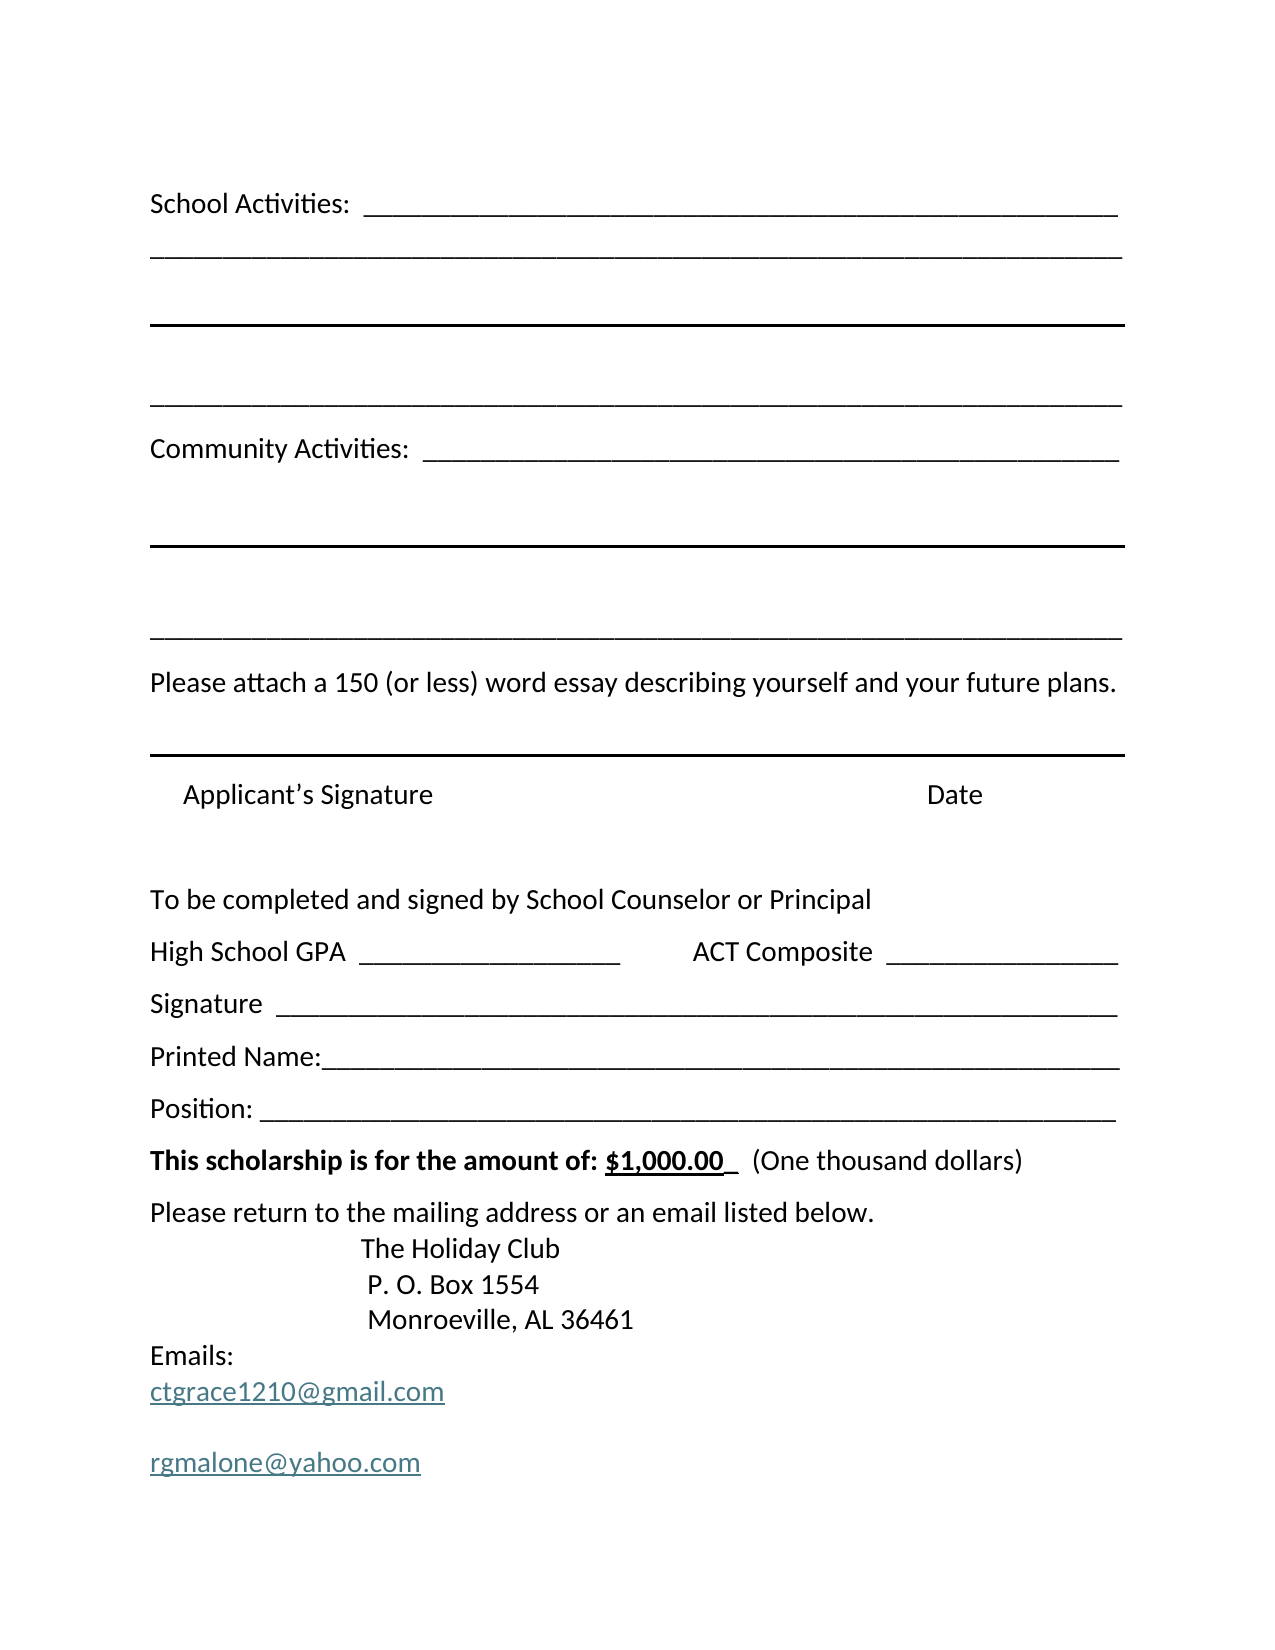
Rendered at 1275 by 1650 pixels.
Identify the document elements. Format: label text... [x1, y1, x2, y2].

text rgmalone@yahoo.com [150, 1444, 1125, 1479]
text The Holiday Club [150, 1230, 1125, 1266]
text To be completed and signed by School Counselor or Principal [150, 881, 1125, 916]
text Position: ___________________________________________________________ [150, 1090, 1125, 1126]
text Community Activities: ________________________________________________ [150, 430, 1125, 466]
text ___________________________________________________________________ [150, 608, 1125, 644]
text P. O. Box 1554 [150, 1266, 1125, 1301]
text This scholarship is for the amount of: $1,000.00_ (One thousand dollars) [150, 1142, 1125, 1178]
text Monroeville, AL 36461 [150, 1301, 1125, 1337]
text Applicant’s Signature Date [150, 776, 1125, 812]
text Emails: [150, 1337, 1125, 1373]
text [150, 227, 1125, 262]
text High School GPA __________________ ACT Composite ________________ [150, 933, 1125, 969]
text Please attach a 150 (or less) word essay describing yourself and your future plans. [150, 664, 1125, 699]
text ctgrace1210@gmail.com [150, 1373, 1125, 1408]
text Please return to the mailing address or an email listed below. [150, 1194, 1125, 1230]
text Printed Name:_______________________________________________________ [150, 1038, 1125, 1073]
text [150, 375, 1125, 411]
text School Activities: ____________________________________________________ [150, 186, 1125, 221]
text Signature __________________________________________________________ [150, 985, 1125, 1021]
